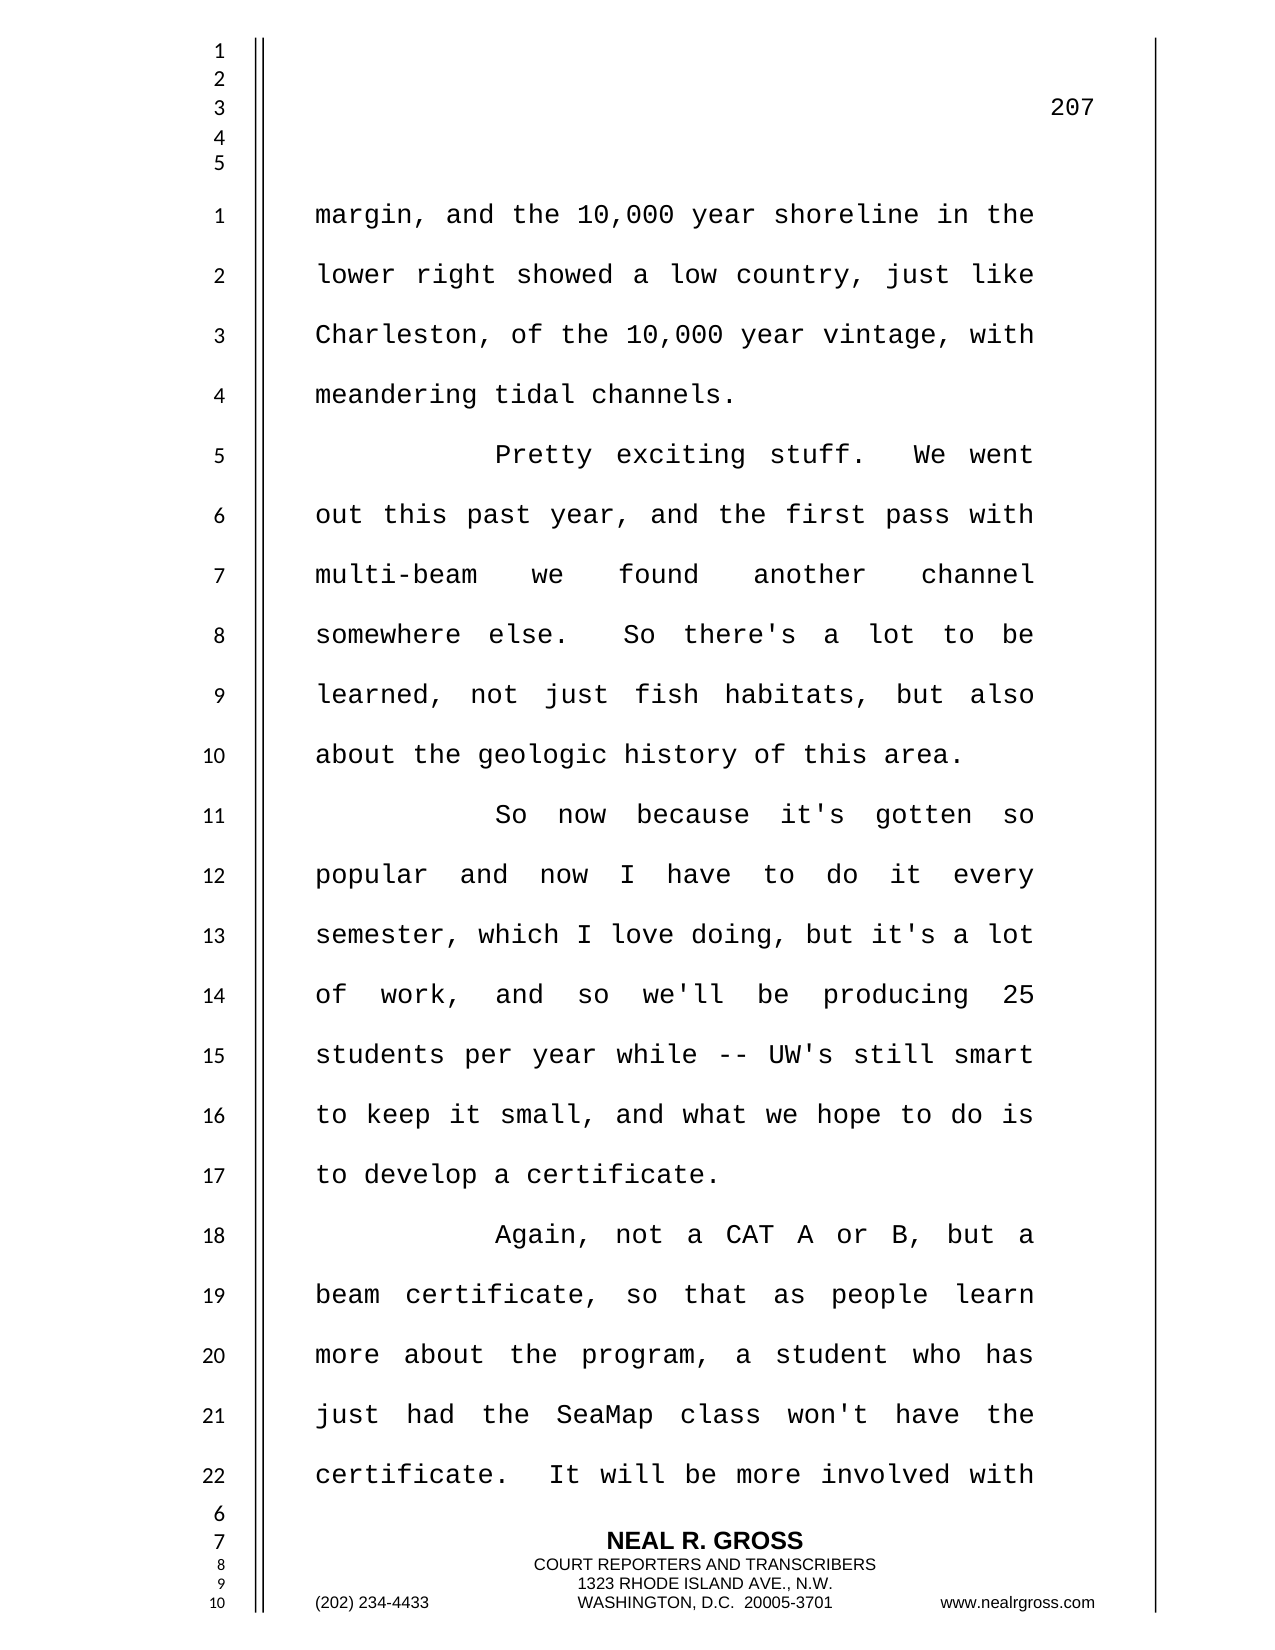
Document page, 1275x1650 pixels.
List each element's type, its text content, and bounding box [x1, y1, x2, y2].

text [315, 1196, 1035, 1496]
text So now because it's gotten so popular and now I have to do it every semester, which I love doing, but it's a lot of work, and so we'll be producing 25 students per year while -- UW's still smart to keep it small, and what we hope to do is to develop a certificate. [315, 776, 1035, 1196]
text Pretty exciting stuff. We went out this past year, and the first pass with multi-beam we found another channel somewhere else. So there's a lot to be learned, not just fish habitats, but also about the geologic history of this area. [315, 416, 1035, 776]
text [315, 176, 1035, 416]
